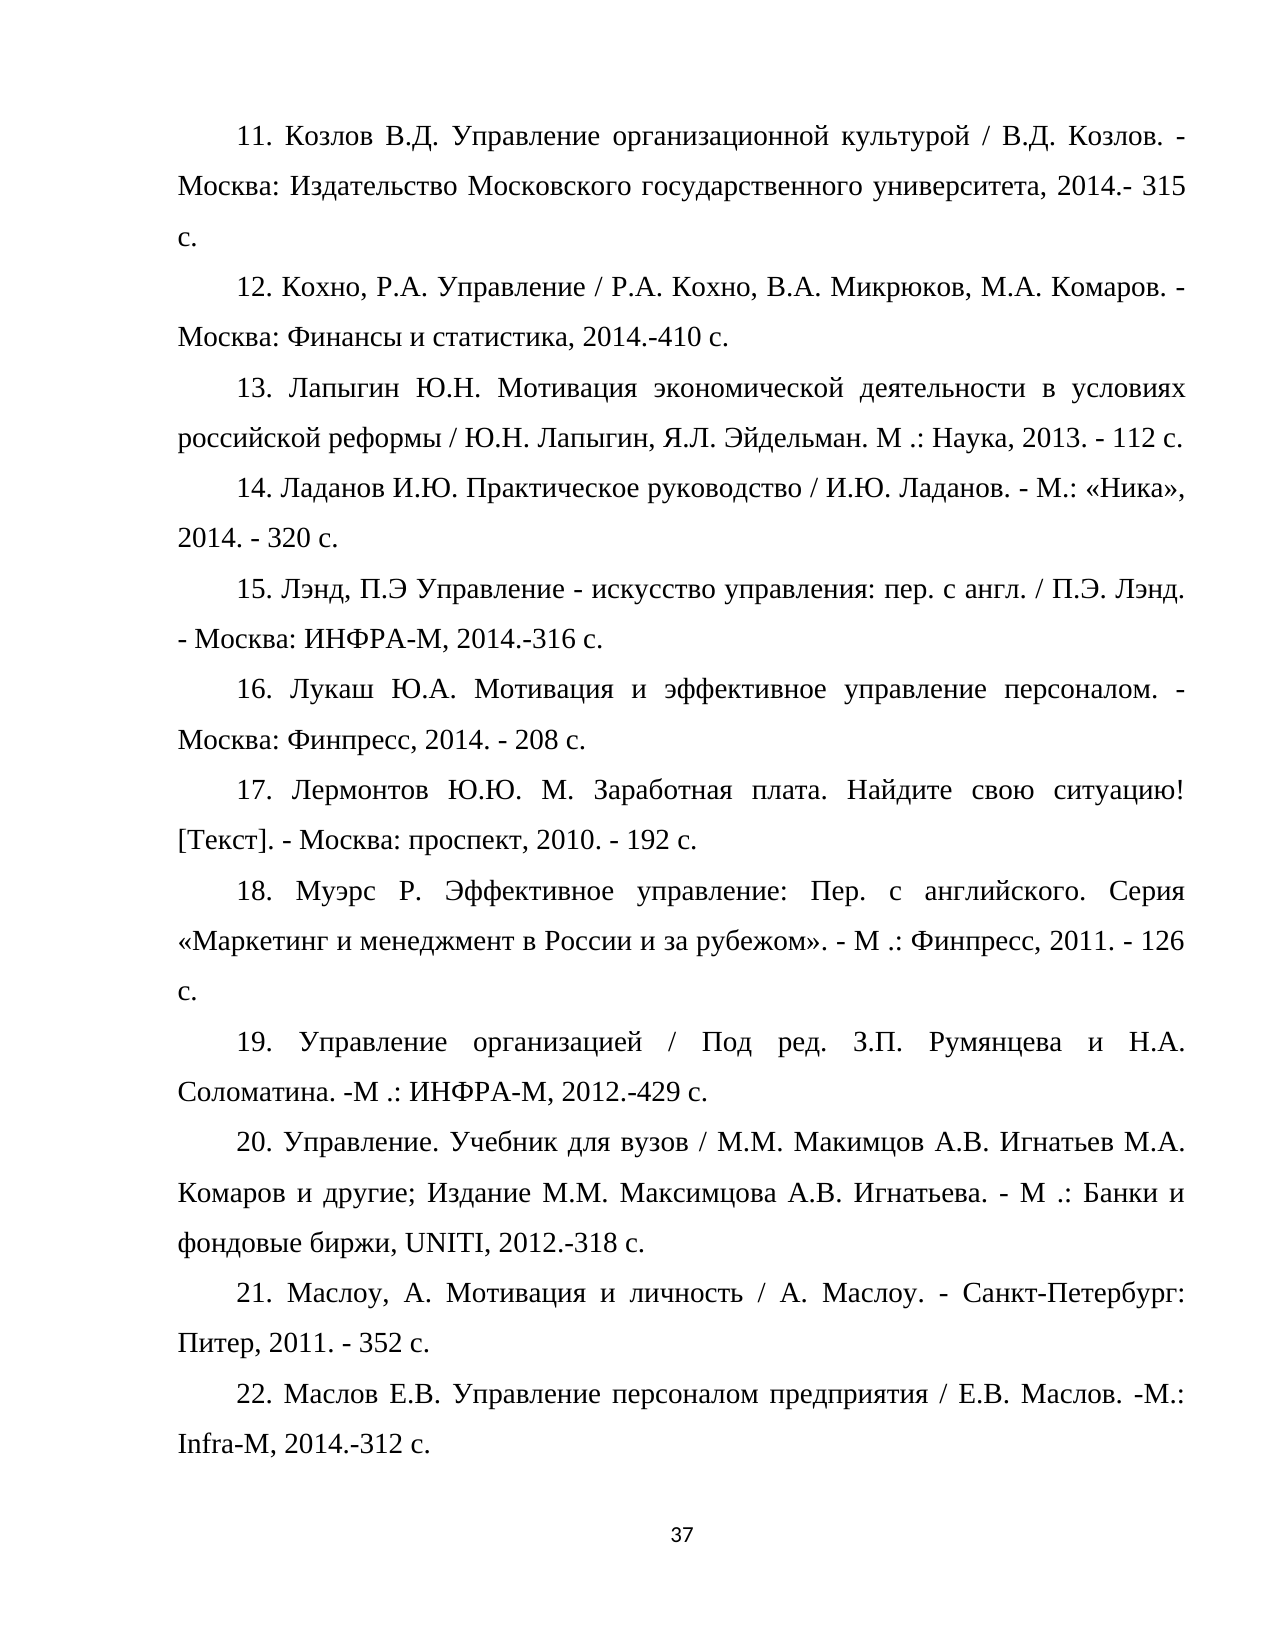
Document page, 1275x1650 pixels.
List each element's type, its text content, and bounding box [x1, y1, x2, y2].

text 13. Лапыгин Ю.Н. Мотивация экономической деятельности в условиях российской реформы / Ю.Н. Лапыгин, Я.Л. Эйдельман. М .: Наука, 2013. - 112 с. [177, 370, 1186, 453]
text 20. Управление. Учебник для вузов / М.М. Макимцов А.В. Игнатьев М.А. Комаров и другие; Издание M.M. Максимцова А.В. Игнатьева. - М .: Банки и фондовые биржи, UNITI, 2012.-318 с. [177, 1124, 1186, 1258]
text 11. Козлов В.Д. Управление организационной культурой / В.Д. Козлов. - Москва: Издательство Московского государственного университета, 2014.- 315 с. [177, 118, 1186, 252]
text 14. Ладанов И.Ю. Практическое руководство / И.Ю. Ладанов. - М.: «Ника», 2014. - 320 с. [177, 470, 1186, 554]
text 21. Маслоу, А. Мотивация и личность / А. Маслоу. - Санкт-Петербург: Питер, 2011. - 352 с. [177, 1275, 1186, 1359]
text 17. Лермонтов Ю.Ю. М. Заработная плата. Найдите свою ситуацию! [Текст]. - Москва: проспект, 2010. - 192 с. [177, 772, 1186, 856]
text 15. Лэнд, П.Э Управление - искусство управления: пер. с англ. / П.Э. Лэнд. - Москва: ИНФРА-М, 2014.-316 с. [177, 571, 1186, 655]
text 19. Управление организацией / Под ред. З.П. Румянцева и Н.А. Соломатина. -М .: ИНФРА-М, 2012.-429 с. [177, 1024, 1186, 1108]
text 12. Кохно, P.A. Управление / P.A. Кохно, В.А. Микрюков, М.А. Комаров. - Москва: Финансы и статистика, 2014.-410 с. [177, 269, 1186, 353]
text 16. Лукаш Ю.А. Мотивация и эффективное управление персоналом. - Москва: Финпресс, 2014. - 208 с. [177, 672, 1186, 755]
text 22. Маслов Е.В. Управление персоналом предприятия / E.В. Маслов. -M.: Infra-M, 2014.-312 с. [177, 1376, 1186, 1460]
text 18. Муэрс Р. Эффективное управление: Пер. с английского. Серия «Маркетинг и менеджмент в России и за рубежом». - М .: Финпресс, 2011. - 126 с. [177, 873, 1186, 1007]
